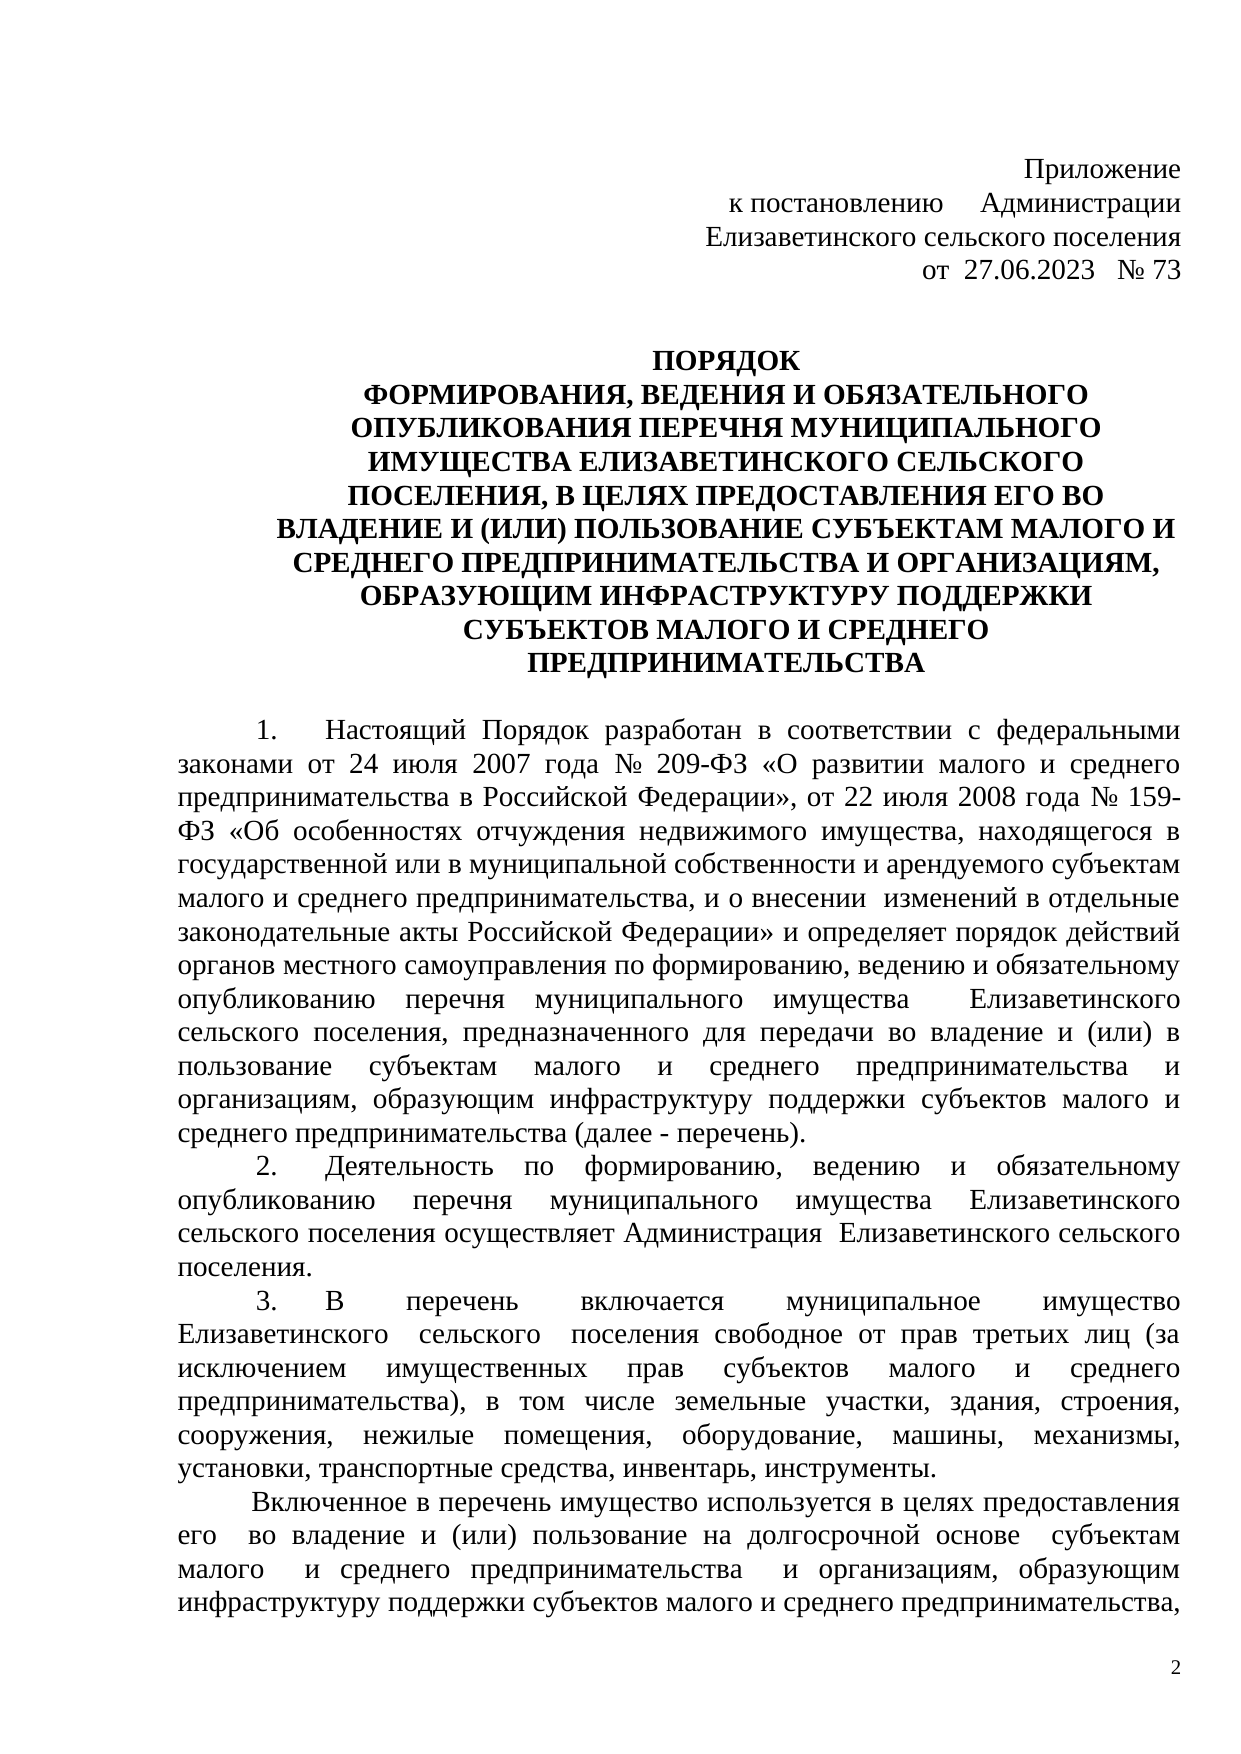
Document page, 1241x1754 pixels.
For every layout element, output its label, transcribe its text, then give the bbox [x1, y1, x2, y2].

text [177, 1484, 1181, 1618]
text от 27.06.2023 № 73 [595, 252, 1181, 286]
list В перечень включается муниципальное имущество Елизаветинского сельского поселения свободное от прав третьих лиц (за исключением имущественных прав субъектов малого и среднего предпринимательства), в том числе земельные участки, здания, строения, сооружения, нежилые помещения, оборудование, машины, механизмы, установки, транспортные средства, инвентарь, инструменты. [177, 1283, 1181, 1484]
text Елизаветинского сельского поселения [595, 219, 1181, 252]
text ПОРЯДОК [271, 343, 1181, 377]
text Приложение [595, 152, 1181, 185]
text к постановлению Администрации [595, 185, 1181, 219]
list Настоящий Порядок разработан в соответствии с федеральными законами от 24 июля 2007 года № 209-ФЗ «О развитии малого и среднего предпринимательства в Российской Федерации», от 22 июля 2008 года № 159-ФЗ «Об особенностях отчуждения недвижимого имущества, находящегося в государственной или в муниципальной собственности и арендуемого субъектам малого и среднего предпринимательства, и о внесении изменений в отдельные законодательные акты Российской Федерации» и определяет порядок действий органов местного самоуправления по формированию, ведению и обязательному опубликованию перечня муниципального имущества Елизаветинского сельского поселения, предназначенного для передачи во владение и (или) в пользование субъектам малого и среднего предпринимательства и организациям, образующим инфраструктуру поддержки субъектов малого и среднего предпринимательства (далее - перечень). [177, 712, 1181, 1148]
text ФОРМИРОВАНИЯ, ВЕДЕНИЯ И ОБЯЗАТЕЛЬНОГО ОПУБЛИКОВАНИЯ ПЕРЕЧНЯ МУНИЦИПАЛЬНОГО ИМУЩЕСТВА ЕЛИЗАВЕТИНСКОГО СЕЛЬСКОГО ПОСЕЛЕНИЯ, В ЦЕЛЯХ ПРЕДОСТАВЛЕНИЯ ЕГО ВО ВЛАДЕНИЕ И (ИЛИ) ПОЛЬЗОВАНИЕ СУБЪЕКТАМ МАЛОГО И СРЕДНЕГО ПРЕДПРИНИМАТЕЛЬСТВА И ОРГАНИЗАЦИЯМ, ОБРАЗУЮЩИМ ИНФРАСТРУКТУРУ ПОДДЕРЖКИ СУБЪЕКТОВ МАЛОГО И СРЕДНЕГО ПРЕДПРИНИМАТЕЛЬСТВА [271, 377, 1181, 679]
list Деятельность по формированию, ведению и обязательному опубликованию перечня муниципального имущества Елизаветинского сельского поселения осуществляет Администрация Елизаветинского сельского поселения. [177, 1148, 1181, 1283]
